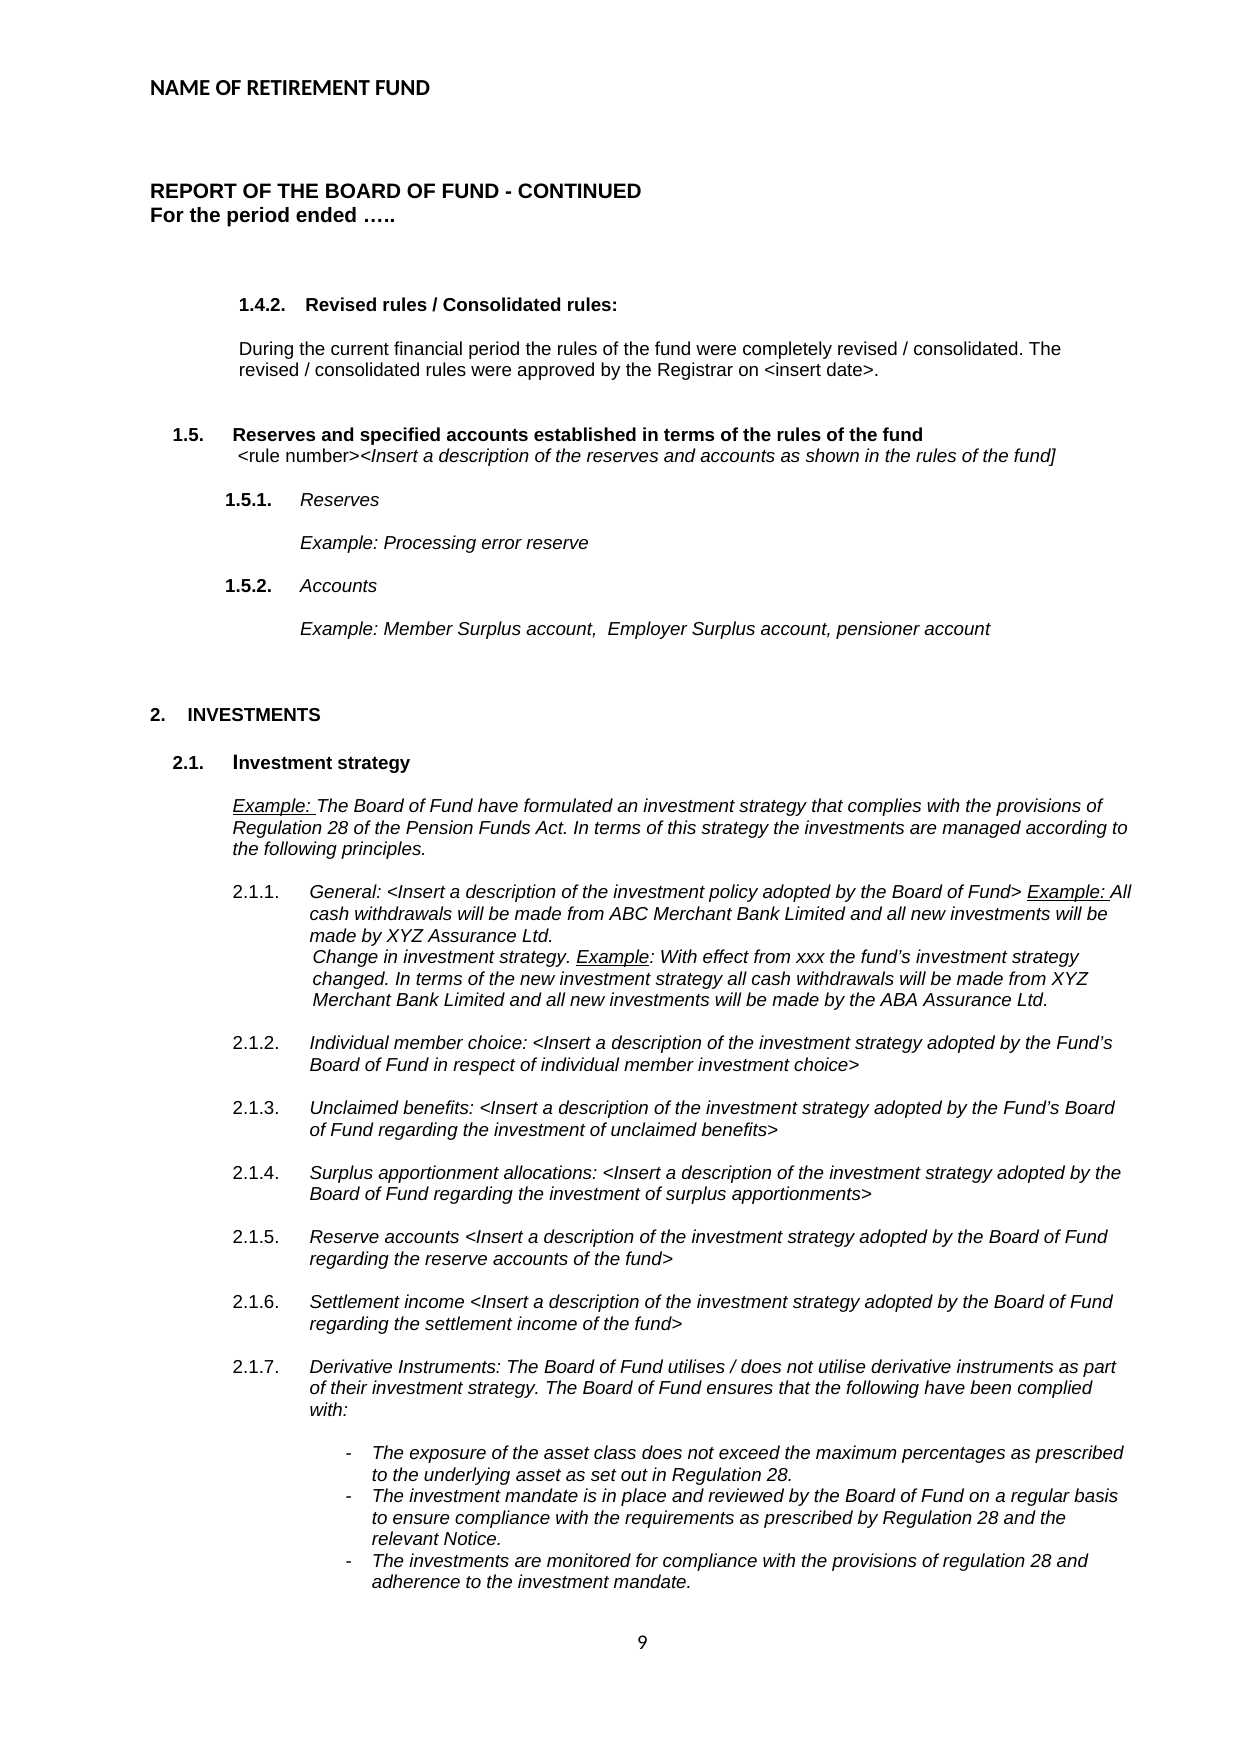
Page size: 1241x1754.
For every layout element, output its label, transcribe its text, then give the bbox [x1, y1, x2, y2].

list Derivative Instruments: The Board of Fund utilises / does not utilise derivative instruments as part of their investment strategy. The Board of Fund ensures that the following have been complied with: [232, 1356, 1134, 1420]
list INVESTMENTS [150, 704, 1134, 726]
list Surplus apportionment allocations: <Insert a description of the investment strategy adopted by the Board of Fund regarding the investment of surplus apportionments> [232, 1162, 1134, 1205]
list Investment strategy [172, 749, 1134, 773]
text Change in investment strategy. Example: With effect from xxx the fund’s investment strategy changed. In terms of the new investment strategy all cash withdrawals will be made from XYZ Merchant Bank Limited and all new investments will be made by the ABA Assurance Ltd. [312, 946, 1134, 1011]
list Settlement income <Insert a description of the investment strategy adopted by the Board of Fund regarding the settlement income of the fund> [232, 1291, 1134, 1334]
list The exposure of the asset class does not exceed the maximum percentages as prescribed to the underlying asset as set out in Regulation 28. [345, 1442, 1134, 1485]
text Example: The Board of Fund have formulated an investment strategy that complies with the provisions of Regulation 28 of the Pension Funds Act. In terms of this strategy the investments are managed according to the following principles. [232, 795, 1134, 860]
list Individual member choice: <Insert a description of the investment strategy adopted by the Fund’s Board of Fund in respect of individual member investment choice> [232, 1032, 1134, 1075]
list General: <Insert a description of the investment policy adopted by the Board of Fund> Example: All cash withdrawals will be made from ABC Merchant Bank Limited and all new investments will be made by XYZ Assurance Ltd. [232, 881, 1134, 946]
text <rule number><Insert a description of the reserves and accounts as shown in the rules of the fund] [232, 445, 1134, 467]
list Unclaimed benefits: <Insert a description of the investment strategy adopted by the Fund’s Board of Fund regarding the investment of unclaimed benefits> [232, 1097, 1134, 1140]
text 1.5.1. Reserves [150, 488, 1134, 510]
text Example: Processing error reserve [225, 531, 1134, 553]
text Example: Member Surplus account, Employer Surplus account, pensioner account [225, 618, 1134, 639]
text 1.4.2. Revised rules / Consolidated rules: [150, 294, 1134, 316]
text During the current financial period the rules of the fund were completely revised / consolidated. The revised / consolidated rules were approved by the Registrar on <insert date>. [239, 337, 1134, 381]
text 1.5.2. Accounts [150, 574, 1134, 596]
list Reserve accounts <Insert a description of the investment strategy adopted by the Board of Fund regarding the reserve accounts of the fund> [232, 1226, 1134, 1269]
list The investments are monitored for compliance with the provisions of regulation 28 and adherence to the investment mandate. [345, 1550, 1134, 1593]
list Reserves and specified accounts established in terms of the rules of the fund [172, 424, 1134, 445]
text For the period ended ….. [150, 203, 1134, 227]
text REPORT OF THE BOARD OF FUND - CONTINUED [150, 179, 1134, 203]
